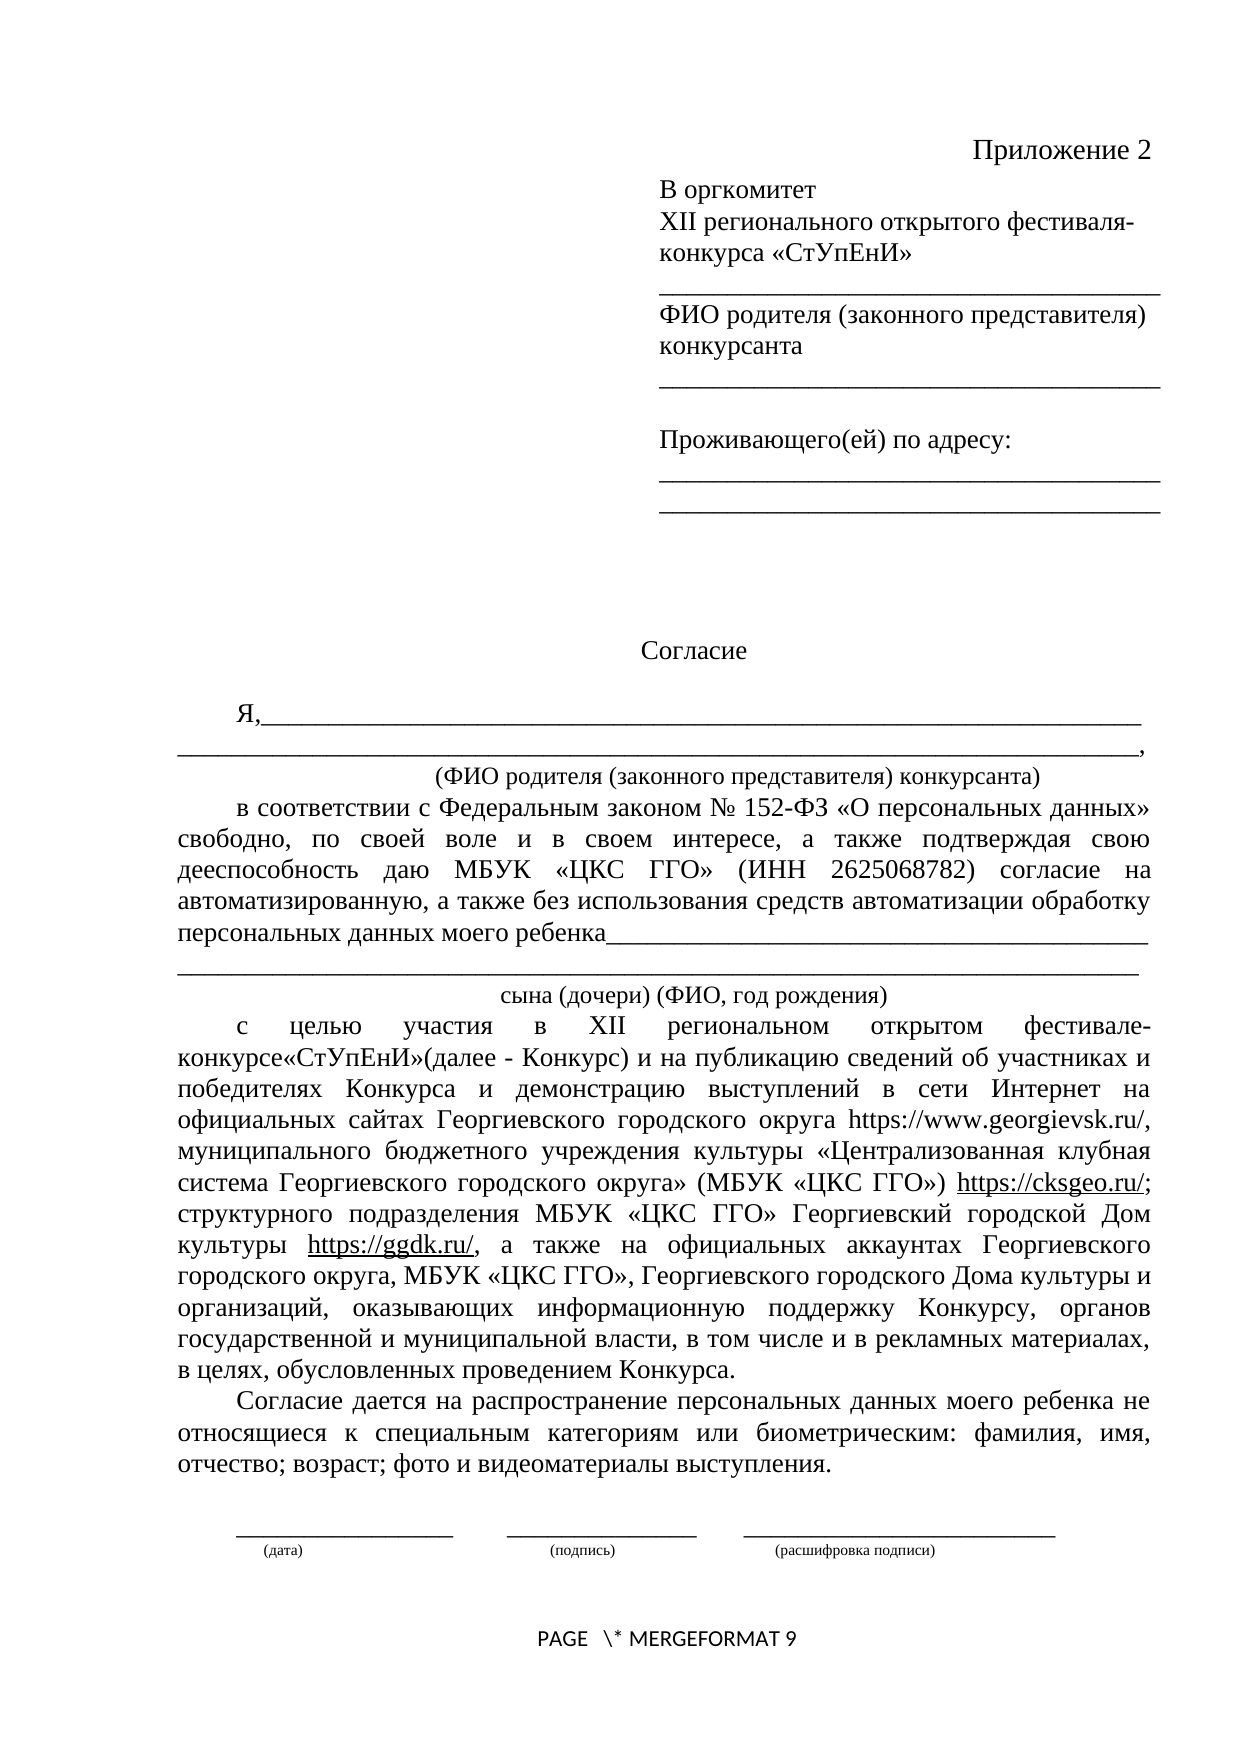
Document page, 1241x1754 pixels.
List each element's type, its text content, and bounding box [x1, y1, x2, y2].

text (дата) (подпись) (расшифровка подписи) [177, 1541, 1152, 1572]
text ________________ ______________ _______________________ [177, 1510, 1152, 1541]
text _______________________________________________________________________ [177, 947, 1152, 978]
table_header В оргкомитет XII регионального открытого фестиваля-конкурса «СтУпЕнИ» _____________________________________ ФИО родителя (законного представителя) конкурсанта _____________________________________ Проживающего(ей) по адресу: _____________________________________ _____________________________________ [648, 174, 1176, 559]
text сына (дочери) (ФИО, год рождения) [177, 978, 1152, 1010]
text Согласие [177, 635, 1152, 666]
text в соответствии с Федеральным законом № 152-ФЗ «О персональных данных» свободно, по своей воле и в своем интересе, а также подтверждая свою дееспособность даю МБУК «ЦКС ГГО» (ИНН 2625068782) согласие на автоматизированную, а также без использования средств автоматизации обработку персональных данных моего ребенка________________________________________ [177, 791, 1152, 822]
text Согласие дается на распространение персональных данных моего ребенка не относящиеся к специальным категориям или биометрическим: фамилия, имя, отчество; возраст; фото и видеоматериалы выступления. [177, 1385, 1152, 1478]
text (ФИО родителя (законного представителя) конкурсанта) [177, 760, 1152, 791]
text с целью участия в XII региональном открытом фестивале-конкурсе«СтУпЕнИ»(далее - Конкурс) и на публикацию сведений об участниках и победителях Конкурса и демонстрацию выступлений в сети Интернет на официальных сайтах Георгиевского городского округа https://www.georgievsk.ru/, муниципального бюджетного учреждения культуры «Централизованная клубная система Георгиевского городского округа» (МБУК «ЦКС ГГО») https://cksgeo.ru/; структурного подразделения МБУК «ЦКС ГГО» Георгиевский городской Дом культуры https://ggdk.ru/, а также на официальных аккаунтах Георгиевского городского округа, МБУК «ЦКС ГГО», Георгиевского городского Дома культуры и организаций, оказывающих информационную поддержку Конкурсу, органов государственной и муниципальной власти, в том числе и в рекламных материалах, в целях, обусловленных проведением Конкурса. [177, 1010, 1152, 1385]
text в соответствии с Федеральным законом № 152-ФЗ «О персональных данных» свободно, по своей воле и в своем интересе, а также подтверждая свою дееспособность даю МБУК «ЦКС ГГО» (ИНН 2625068782) согласие на автоматизированную, а также без использования средств автоматизации обработку персональных данных моего ребенка________________________________________ [177, 853, 1152, 947]
text Приложение 2 [177, 135, 1152, 166]
text Я,________________________________________________________________________________________________________________________________________, [177, 697, 1152, 760]
